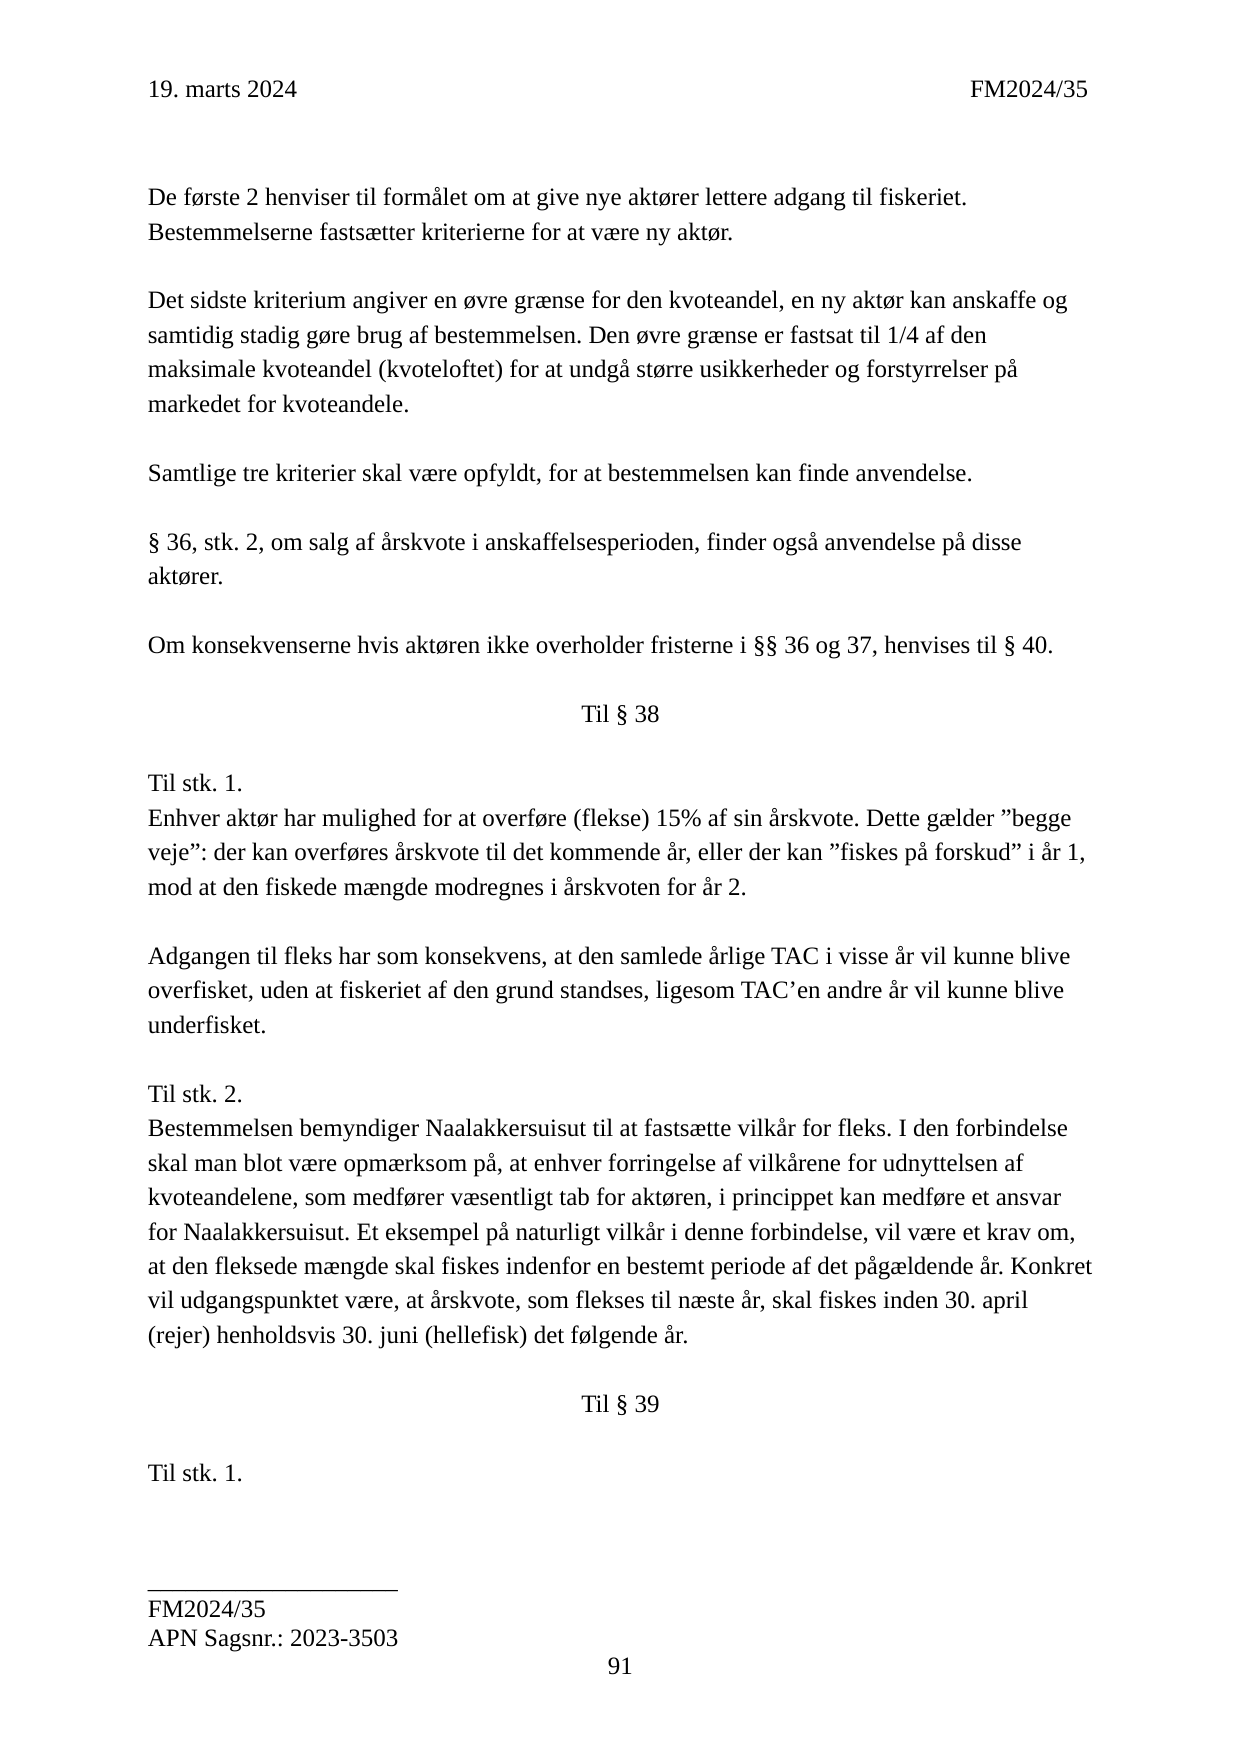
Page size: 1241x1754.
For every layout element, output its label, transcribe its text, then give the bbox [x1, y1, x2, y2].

text § 36, stk. 2, om salg af årskvote i anskaffelsesperioden, finder også anvendelse på disse aktører. [148, 527, 1092, 590]
text Samtlige tre kriterier skal være opfyldt, for at bestemmelsen kan finde anvendelse. [148, 458, 1092, 487]
text Til § 38 [148, 699, 1092, 728]
text Adgangen til fleks har som konsekvens, at den samlede årlige TAC i visse år vil kunne blive overfisket, uden at fiskeriet af den grund standses, ligesom TAC’en andre år vil kunne blive underfisket. [148, 941, 1092, 1038]
text Det sidste kriterium angiver en øvre grænse for den kvoteandel, en ny aktør kan anskaffe og samtidig stadig gøre brug af bestemmelsen. Den øvre grænse er fastsat til 1/4 af den maksimale kvoteandel (kvoteloftet) for at undgå større usikkerheder og forstyrrelser på markedet for kvoteandele. [148, 286, 1092, 418]
text Til § 39 [148, 1389, 1092, 1418]
text Bestemmelsen bemyndiger Naalakkersuisut til at fastsætte vilkår for fleks. I den forbindelse skal man blot være opmærksom på, at enhver forringelse af vilkårene for udnyttelsen af kvoteandelene, som medfører væsentligt tab for aktøren, i princippet kan medføre et ansvar for Naalakkersuisut. Et eksempel på naturligt vilkår i denne forbindelse, vil være et krav om, at den fleksede mængde skal fiskes indenfor en bestemt periode af det pågældende år. Konkret vil udgangspunktet være, at årskvote, som flekses til næste år, skal fiskes inden 30. april (rejer) henholdsvis 30. juni (hellefisk) det følgende år. [148, 1113, 1092, 1349]
text Til stk. 2. [148, 1079, 1092, 1107]
text Om konsekvenserne hvis aktøren ikke overholder fristerne i §§ 36 og 37, henvises til § 40. [148, 630, 1092, 659]
text Til stk. 1. [148, 768, 1092, 797]
text Til stk. 1. [148, 1458, 1092, 1487]
text Enhver aktør har mulighed for at overføre (flekse) 15% af sin årskvote. Dette gælder ”begge veje”: der kan overføres årskvote til det kommende år, eller der kan ”fiskes på forskud” i år 1, mod at den fiskede mængde modregnes i årskvoten for år 2. [148, 803, 1092, 901]
text De første 2 henviser til formålet om at give nye aktører lettere adgang til fiskeriet. Bestemmelserne fastsætter kriterierne for at være ny aktør. [148, 182, 1092, 245]
